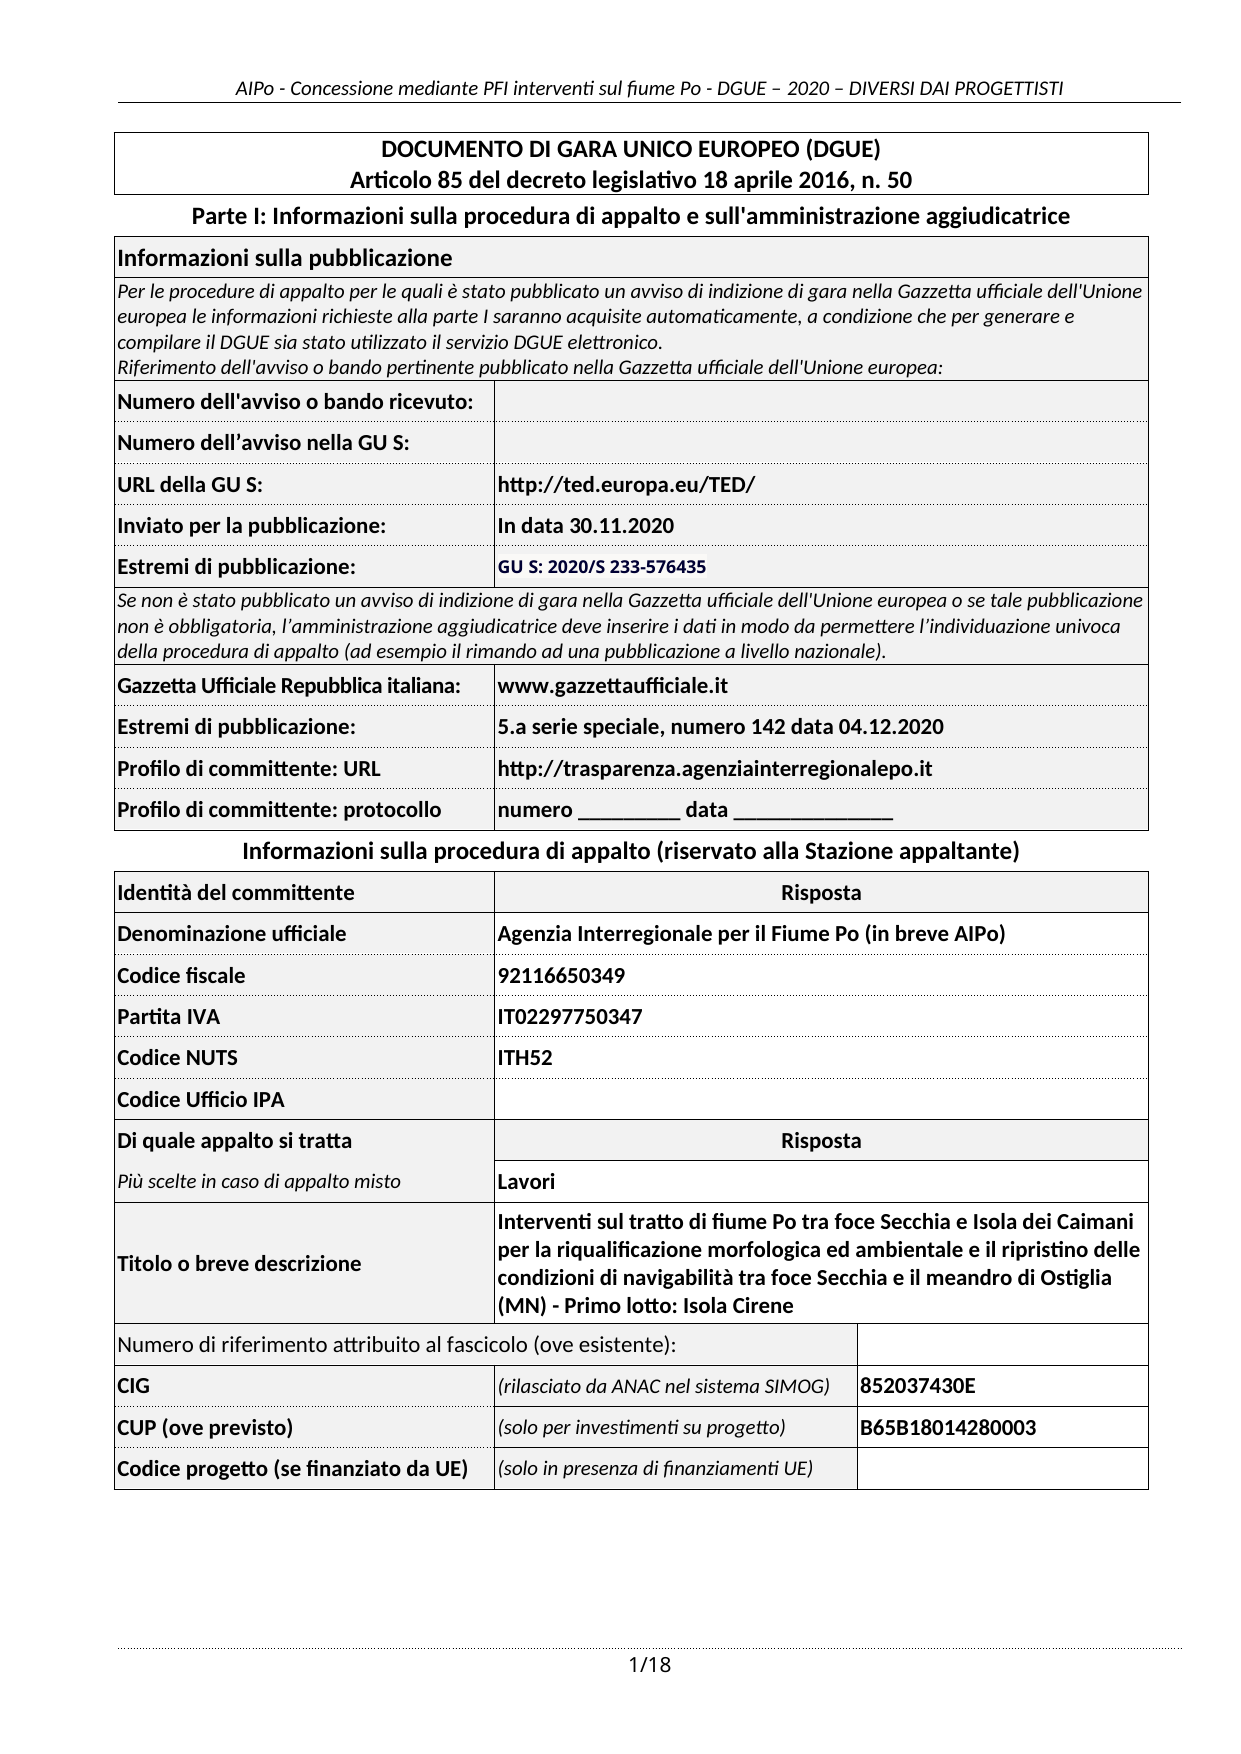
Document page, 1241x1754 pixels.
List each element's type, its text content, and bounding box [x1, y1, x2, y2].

table_cell www.gazzettaufficiale.it [495, 665, 1148, 705]
table_cell Lavori [495, 1161, 1148, 1202]
table_cell Risposta [495, 872, 1148, 912]
table_cell Codice fiscale [115, 954, 494, 995]
table_cell ITH52 [495, 1036, 1148, 1078]
table_cell CIG [115, 1366, 494, 1406]
table_cell Estremi di pubblicazione: [115, 545, 494, 587]
table_cell 92116650349 [495, 954, 1148, 995]
table_cell GU S: 2020/S 233-576435 [495, 545, 1148, 587]
table_cell Codice NUTS [115, 1036, 494, 1078]
table_cell http://ted.europa.eu/TED/ [495, 463, 1148, 504]
table_cell URL della GU S: [115, 463, 494, 504]
table_cell Per le procedure di appalto per le quali è stato pubblicato un avviso di indizione di gara nella Gazzetta ufficiale dell'Unione europea le informazioni richieste alla parte I saranno acquisite automaticamente, a condizione che per generare e compilare il DGUE sia stato utilizzato il servizio DGUE elettronico. Riferimento dell'avviso o bando pertinente pubblicato nella Gazzetta ufficiale dell'Unione europea: [115, 278, 1148, 380]
table_cell B65B18014280003 [858, 1407, 1148, 1447]
table_cell (rilasciato da ANAC nel sistema SIMOG) [495, 1366, 857, 1406]
table_cell Informazioni sulla pubblicazione [115, 237, 1148, 277]
table_cell Denominazione ufficiale [115, 913, 494, 953]
table_cell Interventi sul tratto di fiume Po tra foce Secchia e Isola dei Caimani per la riqualificazione morfologica ed ambientale e il ripristino delle condizioni di navigabilità tra foce Secchia e il meandro di Ostiglia (MN) - Primo lotto: Isola Cirene [495, 1203, 1148, 1323]
table_cell Titolo o breve descrizione [115, 1203, 494, 1323]
table_cell Profilo di committente: URL [115, 747, 494, 788]
table_cell Gazzetta Ufficiale Repubblica italiana: [115, 665, 494, 705]
table_cell CUP (ove previsto) [115, 1406, 494, 1447]
table_cell Di quale appalto si tratta [115, 1120, 494, 1160]
table_header DOCUMENTO DI GARA UNICO EUROPEO (DGUE) Articolo 85 del decreto legislativo 18 aprile 2016, n. 50 [115, 133, 1148, 194]
table_cell Inviato per la pubblicazione: [115, 504, 494, 545]
table_cell Codice progetto (se finanziato da UE) [115, 1447, 494, 1488]
table_cell IT02297750347 [495, 995, 1148, 1036]
table_cell [858, 1448, 1148, 1488]
table_cell [495, 421, 1148, 462]
table_cell Se non è stato pubblicato un avviso di indizione di gara nella Gazzetta ufficiale dell'Unione europea o se tale pubblicazione non è obbligatoria, l’amministrazione aggiudicatrice deve inserire i dati in modo da permettere l’individuazione univoca della procedura di appalto (ad esempio il rimando ad una pubblicazione a livello nazionale). [115, 588, 1148, 664]
table_cell Più scelte in caso di appalto misto [115, 1160, 494, 1202]
table_cell Numero dell’avviso nella GU S: [115, 421, 494, 462]
table_cell 852037430E [858, 1366, 1148, 1406]
table_cell Agenzia Interregionale per il Fiume Po (in breve AIPo) [495, 913, 1148, 953]
table_cell In data 30.11.2020 [495, 504, 1148, 545]
table_cell (solo in presenza di finanziamenti UE) [495, 1448, 857, 1488]
table_cell [495, 381, 1148, 421]
table_cell Partita IVA [115, 995, 494, 1036]
table_cell Codice Ufficio IPA [115, 1078, 494, 1119]
table_cell numero _________ data ______________ [495, 788, 1148, 829]
table_cell Numero dell'avviso o bando ricevuto: [115, 381, 494, 421]
table_cell Estremi di pubblicazione: [115, 705, 494, 747]
table_cell [495, 1078, 1148, 1119]
table_cell Profilo di committente: protocollo [115, 788, 494, 829]
table_cell Identità del committente [115, 872, 494, 912]
table_cell (solo per investimenti su progetto) [495, 1407, 857, 1447]
table_cell [858, 1324, 1148, 1364]
table_cell Numero di riferimento attribuito al fascicolo (ove esistente): [115, 1324, 857, 1364]
table_cell Risposta [495, 1120, 1148, 1160]
table_cell Informazioni sulla procedura di appalto (riservato alla Stazione appaltante) [114, 831, 1148, 871]
table_cell http://trasparenza.agenziainterregionalepo.it [495, 747, 1148, 788]
table_cell 5.a serie speciale, numero 142 data 04.12.2020 [495, 705, 1148, 747]
table_cell Parte I: Informazioni sulla procedura di appalto e sull'amministrazione aggiudicatrice [114, 195, 1148, 236]
